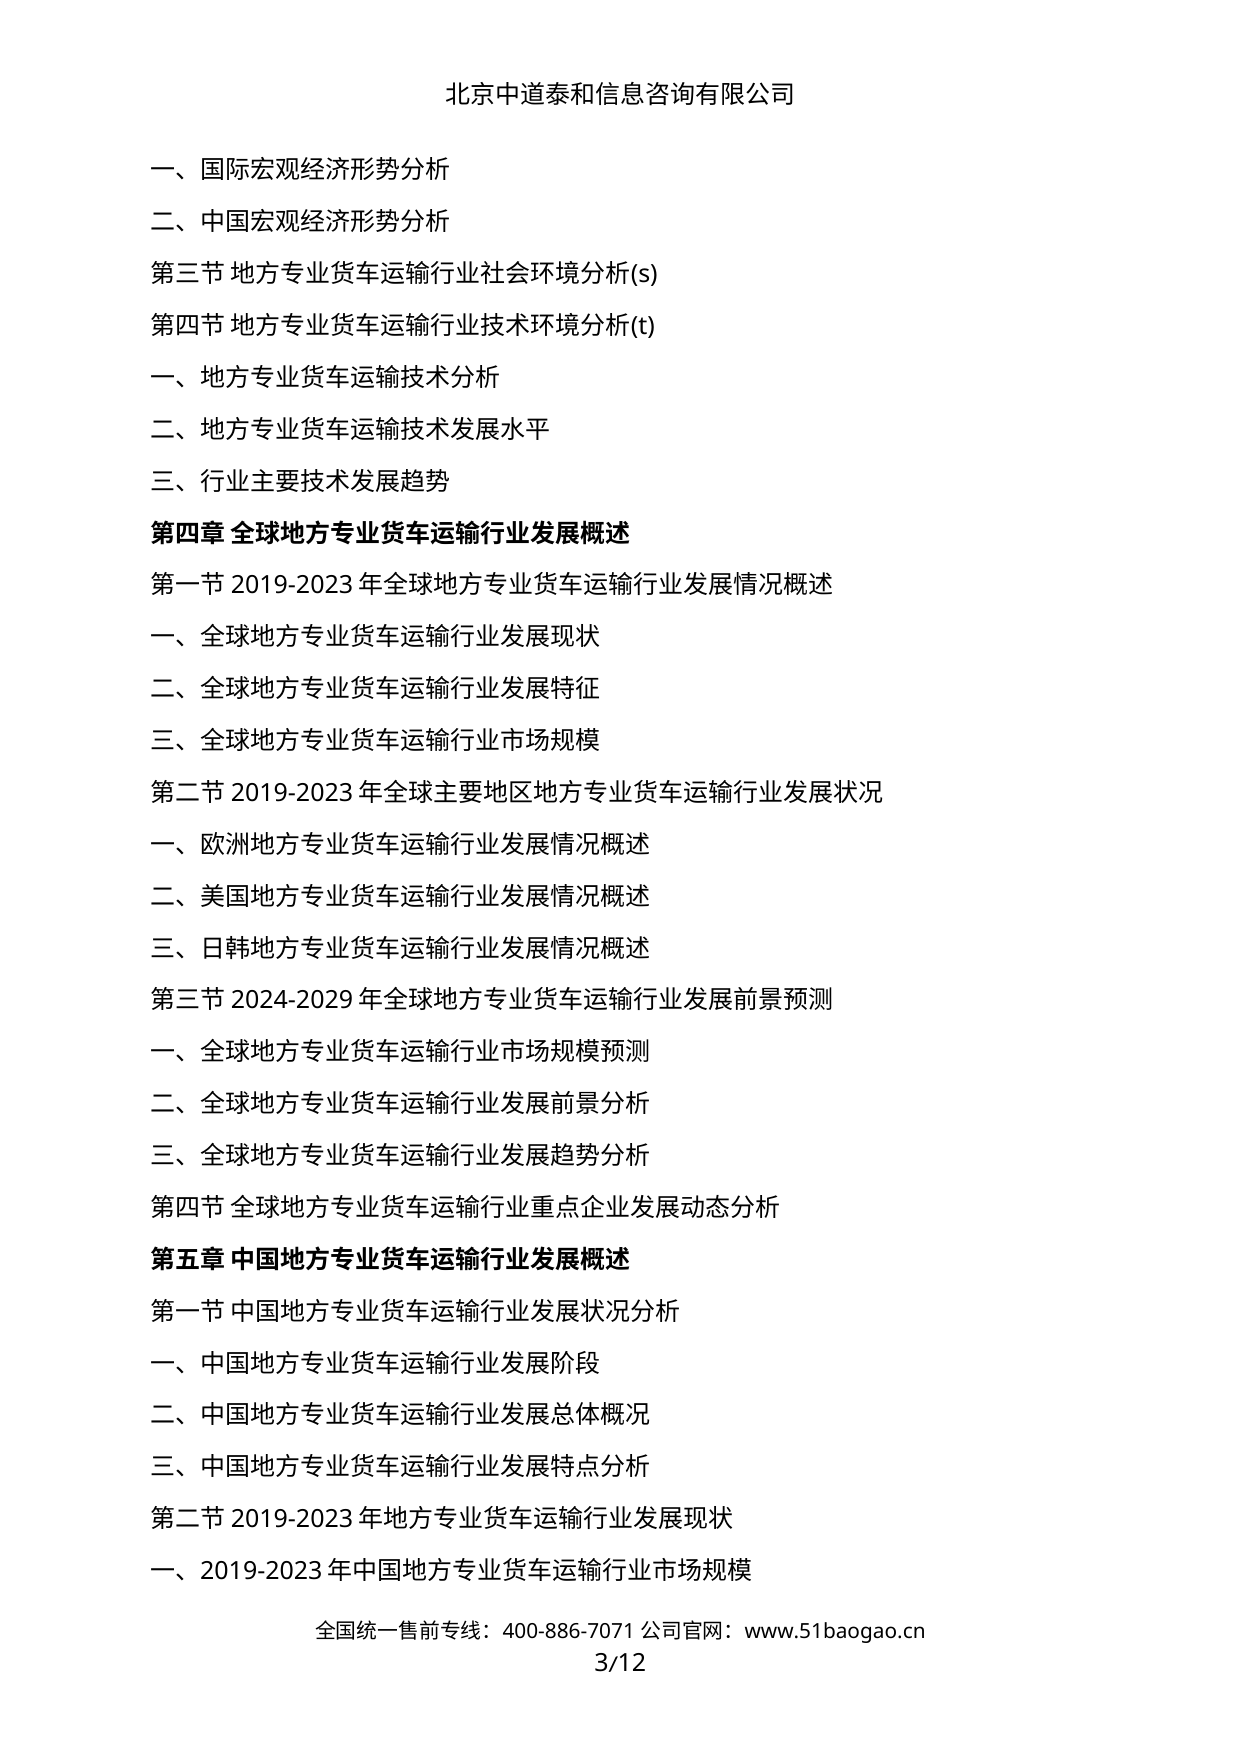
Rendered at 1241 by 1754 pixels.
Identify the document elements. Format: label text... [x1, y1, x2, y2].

text 一、全球地方专业货车运输行业市场规模预测 [150, 1032, 1090, 1068]
text 三、全球地方专业货车运输行业发展趋势分析 [150, 1136, 1090, 1172]
text 二、全球地方专业货车运输行业发展特征 [150, 669, 1090, 705]
text 三、全球地方专业货车运输行业市场规模 [150, 721, 1090, 757]
text 一、国际宏观经济形势分析 [150, 150, 1090, 186]
text 三、中国地方专业货车运输行业发展特点分析 [150, 1447, 1090, 1483]
text 第一节 2019-2023年全球地方专业货车运输行业发展情况概述 [150, 565, 1090, 601]
text 一、中国地方专业货车运输行业发展阶段 [150, 1343, 1090, 1379]
text 第二节 2019-2023年全球主要地区地方专业货车运输行业发展状况 [150, 772, 1090, 809]
text 第一节 中国地方专业货车运输行业发展状况分析 [150, 1291, 1090, 1327]
text 第四章 全球地方专业货车运输行业发展概述 [150, 513, 1090, 549]
text 一、全球地方专业货车运输行业发展现状 [150, 617, 1090, 653]
text 第四节 全球地方专业货车运输行业重点企业发展动态分析 [150, 1187, 1090, 1224]
text 二、美国地方专业货车运输行业发展情况概述 [150, 876, 1090, 912]
text 三、行业主要技术发展趋势 [150, 461, 1090, 497]
text 第三节 地方专业货车运输行业社会环境分析(s) [150, 254, 1090, 290]
text 二、中国地方专业货车运输行业发展总体概况 [150, 1395, 1090, 1431]
text 第四节 地方专业货车运输行业技术环境分析(t) [150, 306, 1090, 342]
text 二、全球地方专业货车运输行业发展前景分析 [150, 1084, 1090, 1120]
text 二、地方专业货车运输技术发展水平 [150, 409, 1090, 446]
text 二、中国宏观经济形势分析 [150, 202, 1090, 238]
text 第二节 2019-2023年地方专业货车运输行业发展现状 [150, 1499, 1090, 1535]
text 第三节 2024-2029年全球地方专业货车运输行业发展前景预测 [150, 980, 1090, 1016]
text 第五章 中国地方专业货车运输行业发展概述 [150, 1239, 1090, 1276]
text 三、日韩地方专业货车运输行业发展情况概述 [150, 928, 1090, 964]
text 一、欧洲地方专业货车运输行业发展情况概述 [150, 824, 1090, 861]
text 一、2019-2023年中国地方专业货车运输行业市场规模 [150, 1551, 1090, 1587]
text 一、地方专业货车运输技术分析 [150, 357, 1090, 394]
